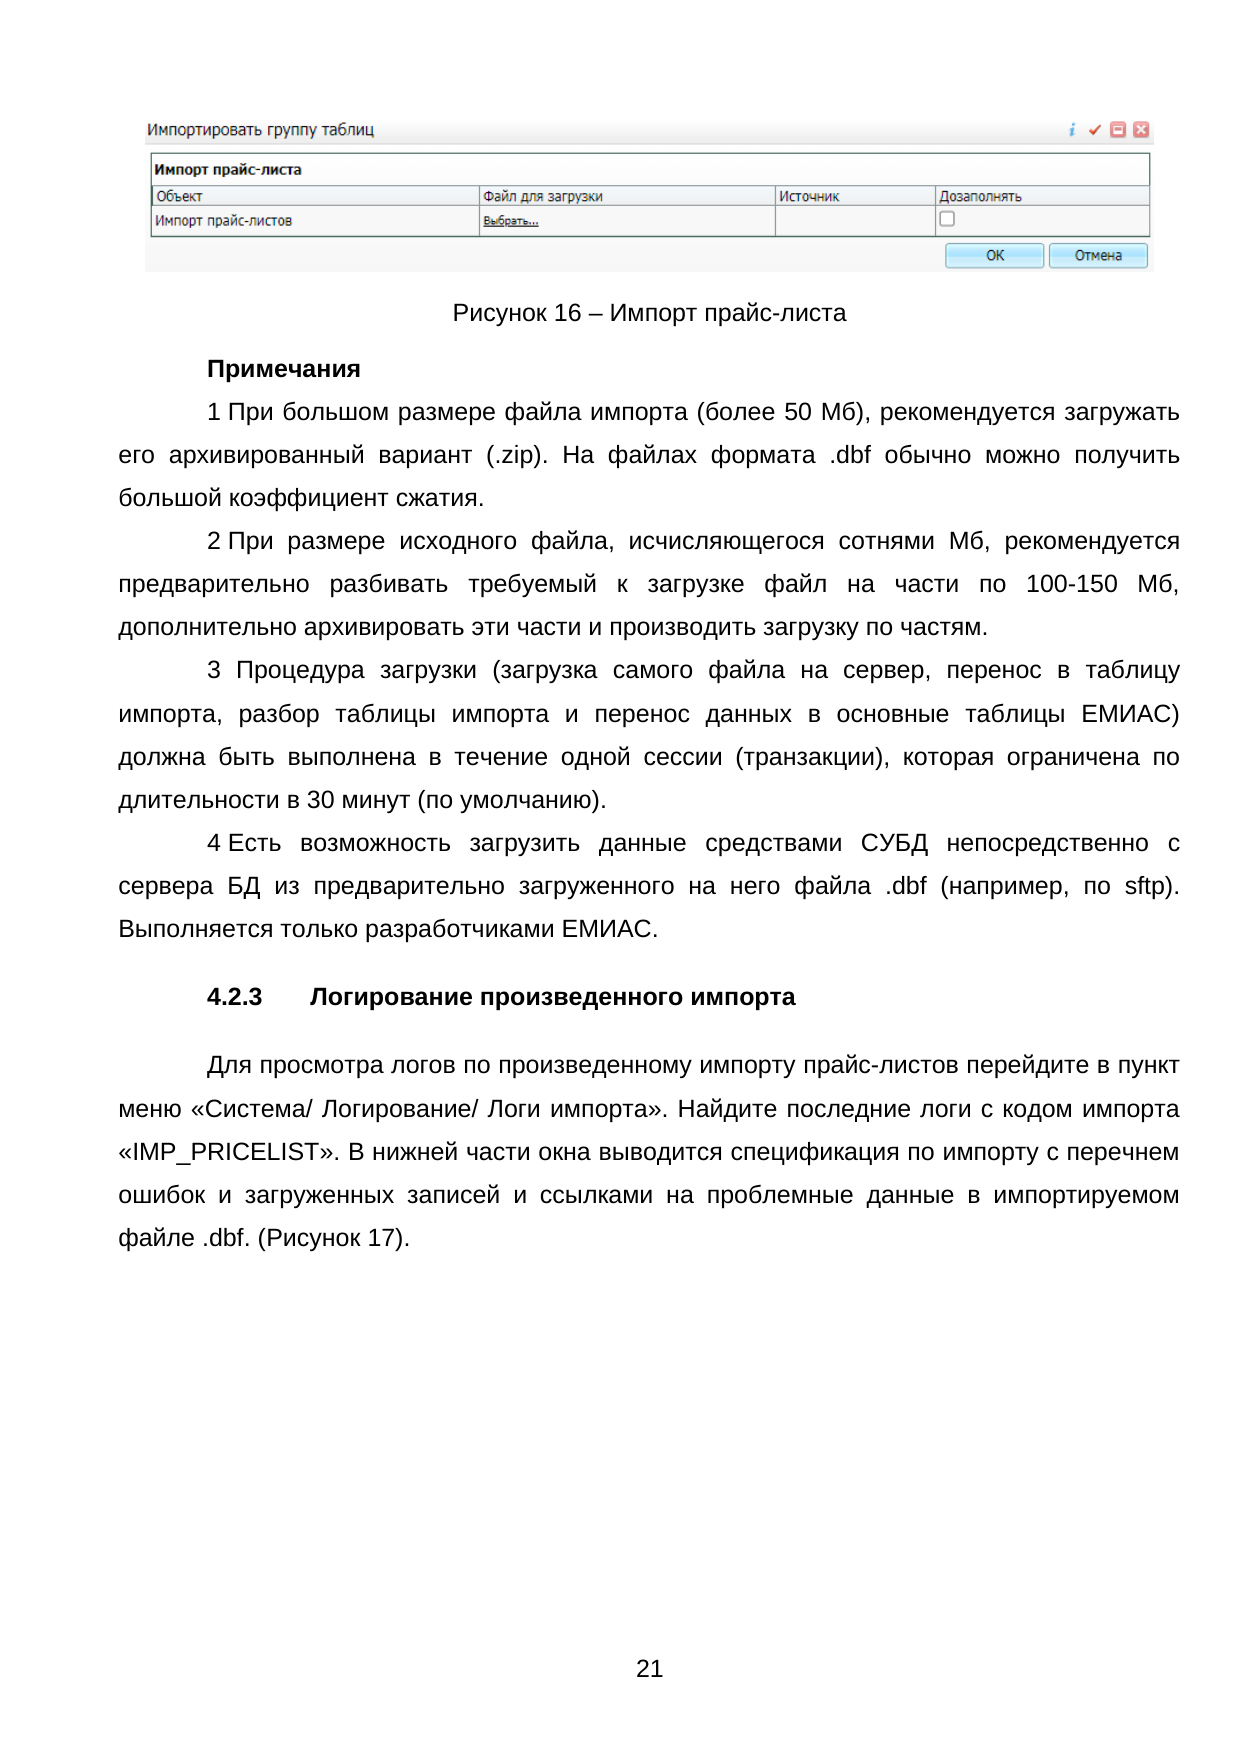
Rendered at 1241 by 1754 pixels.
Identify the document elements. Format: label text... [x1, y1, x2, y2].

text Для просмотра логов по произведенному импорту прайс-листов перейдите в пункт меню «Система/ Логирование/ Логи импорта». Найдите последние логи с кодом импорта «IMP_PRICELIST». В нижней части окна выводится спецификация по импорту с перечнем ошибок и загруженных записей и ссылками на проблемные данные в импортируемом файле .dbf. (Рисунок 17). [118, 1051, 1181, 1252]
text 1 При большом размере файла импорта (более 50 Мб), рекомендуется загружать его архивированный вариант (.zip). На файлах формата .dbf обычно можно получить большой коэффициент сжатия. [118, 397, 1181, 512]
text 3 Процедура загрузки (загрузка самого файла на сервер, перенос в таблицу импорта, разбор таблицы импорта и перенос данных в основные таблицы ЕМИАС) должна быть выполнена в течение одной сессии (транзакции), которая ограничена по длительности в 30 минут (по умолчанию). [118, 656, 1181, 814]
text 2 При размере исходного файла, исчисляющегося сотнями Мб, рекомендуется предварительно разбивать требуемый к загрузке файл на части по 100-150 Мб, дополнительно архивировать эти части и производить загрузку по частям. [118, 526, 1181, 641]
subtitle Логирование произведенного импорта [207, 982, 1181, 1011]
text 4 Есть возможность загрузить данные средствами СУБД непосредственно с сервера БД из предварительно загруженного на него файла .dbf (например, по sftp). Выполняется только разработчиками ЕМИАС. [118, 828, 1181, 943]
text Примечания [118, 354, 1181, 382]
picture [145, 118, 1155, 272]
